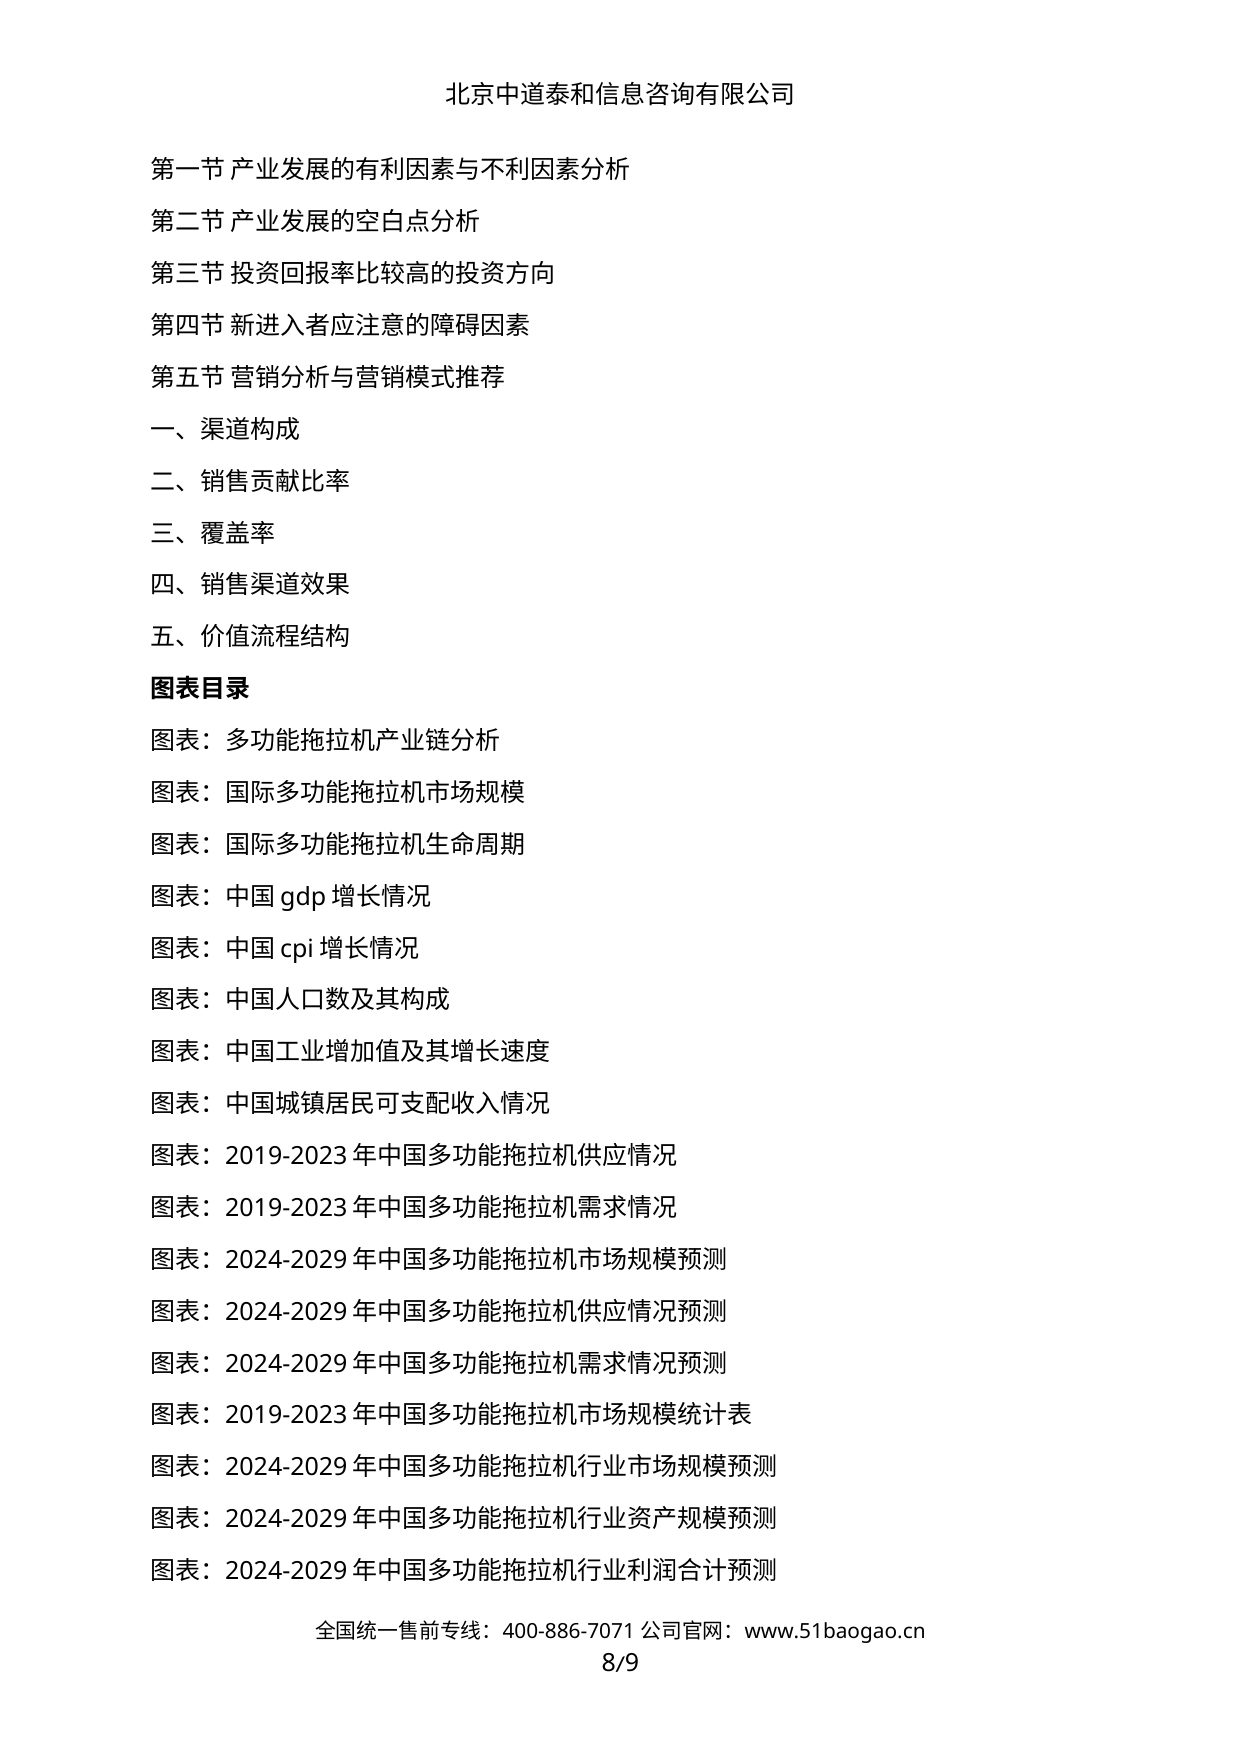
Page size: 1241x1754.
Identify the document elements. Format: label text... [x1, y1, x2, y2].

text 图表：2019-2023年中国多功能拖拉机供应情况 [150, 1136, 1090, 1172]
text 第五节 营销分析与营销模式推荐 [150, 357, 1090, 394]
text 一、渠道构成 [150, 409, 1090, 446]
text 第二节 产业发展的空白点分析 [150, 202, 1090, 238]
text 图表：国际多功能拖拉机市场规模 [150, 772, 1090, 809]
text 图表：中国cpi增长情况 [150, 928, 1090, 964]
text 图表：中国gdp增长情况 [150, 876, 1090, 912]
text 三、覆盖率 [150, 513, 1090, 549]
text 图表：2024-2029年中国多功能拖拉机需求情况预测 [150, 1343, 1090, 1379]
text 二、销售贡献比率 [150, 461, 1090, 497]
text 图表：2024-2029年中国多功能拖拉机行业资产规模预测 [150, 1499, 1090, 1535]
text 图表：2024-2029年中国多功能拖拉机市场规模预测 [150, 1239, 1090, 1276]
text 图表：2019-2023年中国多功能拖拉机市场规模统计表 [150, 1395, 1090, 1431]
text 图表：多功能拖拉机产业链分析 [150, 721, 1090, 757]
text 图表：2019-2023年中国多功能拖拉机需求情况 [150, 1187, 1090, 1224]
text 四、销售渠道效果 [150, 565, 1090, 601]
text 第四节 新进入者应注意的障碍因素 [150, 306, 1090, 342]
text 图表：中国工业增加值及其增长速度 [150, 1032, 1090, 1068]
text 图表目录 [150, 669, 1090, 705]
text 第三节 投资回报率比较高的投资方向 [150, 254, 1090, 290]
text 图表：中国人口数及其构成 [150, 980, 1090, 1016]
text 图表：2024-2029年中国多功能拖拉机行业市场规模预测 [150, 1447, 1090, 1483]
text 图表：2024-2029年中国多功能拖拉机供应情况预测 [150, 1291, 1090, 1327]
text 五、价值流程结构 [150, 617, 1090, 653]
text 图表：2024-2029年中国多功能拖拉机行业利润合计预测 [150, 1551, 1090, 1587]
text 图表：中国城镇居民可支配收入情况 [150, 1084, 1090, 1120]
text 第一节 产业发展的有利因素与不利因素分析 [150, 150, 1090, 186]
text 图表：国际多功能拖拉机生命周期 [150, 824, 1090, 861]
